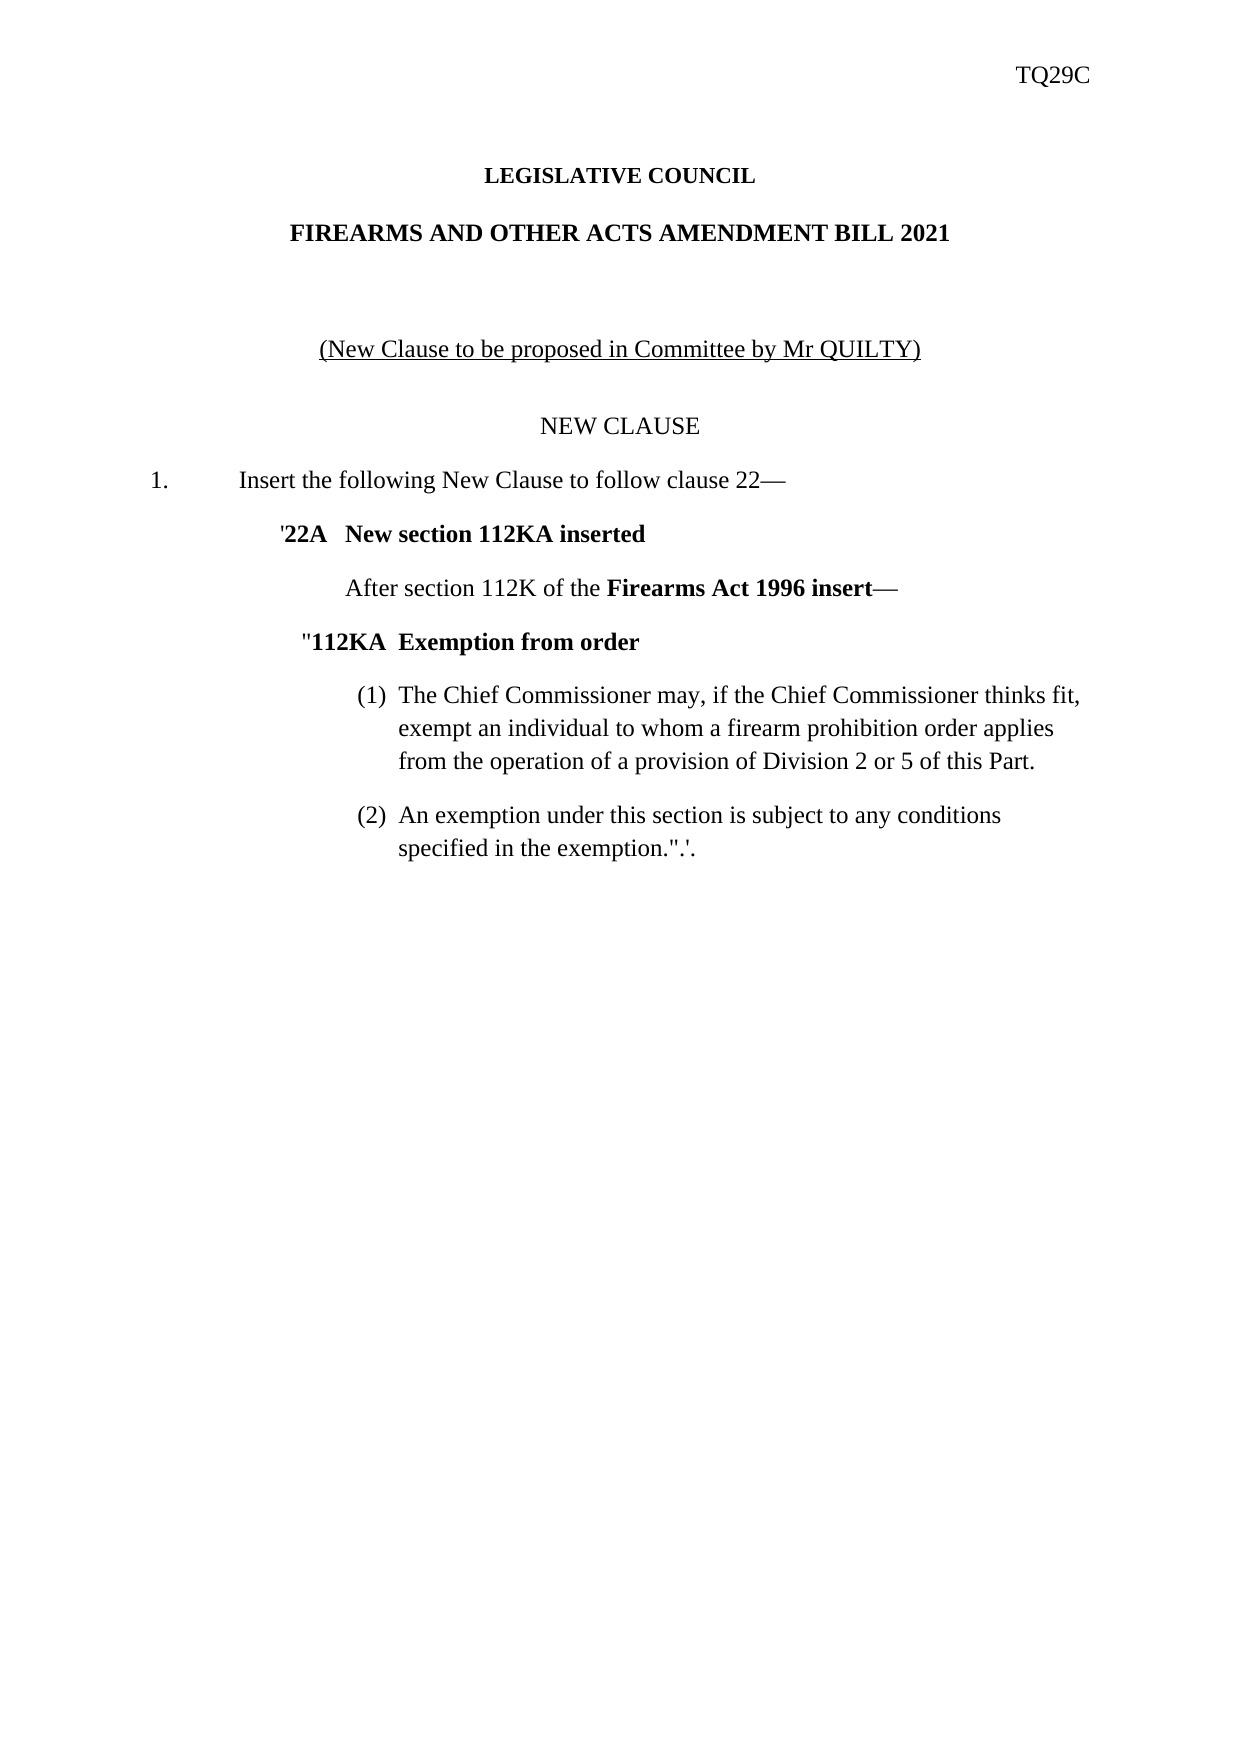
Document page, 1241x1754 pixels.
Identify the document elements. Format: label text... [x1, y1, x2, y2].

list NEW CLAUSE [150, 411, 1090, 440]
text (New Clause to be proposed in Committee by Mr QUILTY) [150, 334, 1090, 362]
text Legislative Council [0, 162, 1240, 189]
subtitle "112KA Exemption from order [150, 627, 1090, 655]
list Insert the following New Clause to follow clause 22— [150, 465, 1090, 494]
subtitle After section 112K of the Firearms Act 1996 insert— [345, 573, 1090, 601]
text FIREARMS AND OTHER ACTS AMENDMENT BILL 2021 [150, 218, 1090, 246]
subtitle '22A New section 112KA inserted [150, 519, 1090, 548]
subtitle (1) The Chief Commissioner may, if the Chief Commissioner thinks fit, exempt an individual to whom a firearm prohibition order applies from the operation of a provision of Division 2 or 5 of this Part. [150, 680, 1090, 775]
subtitle (2) An exemption under this section is subject to any conditions specified in the exemption.".'. [150, 800, 1090, 862]
